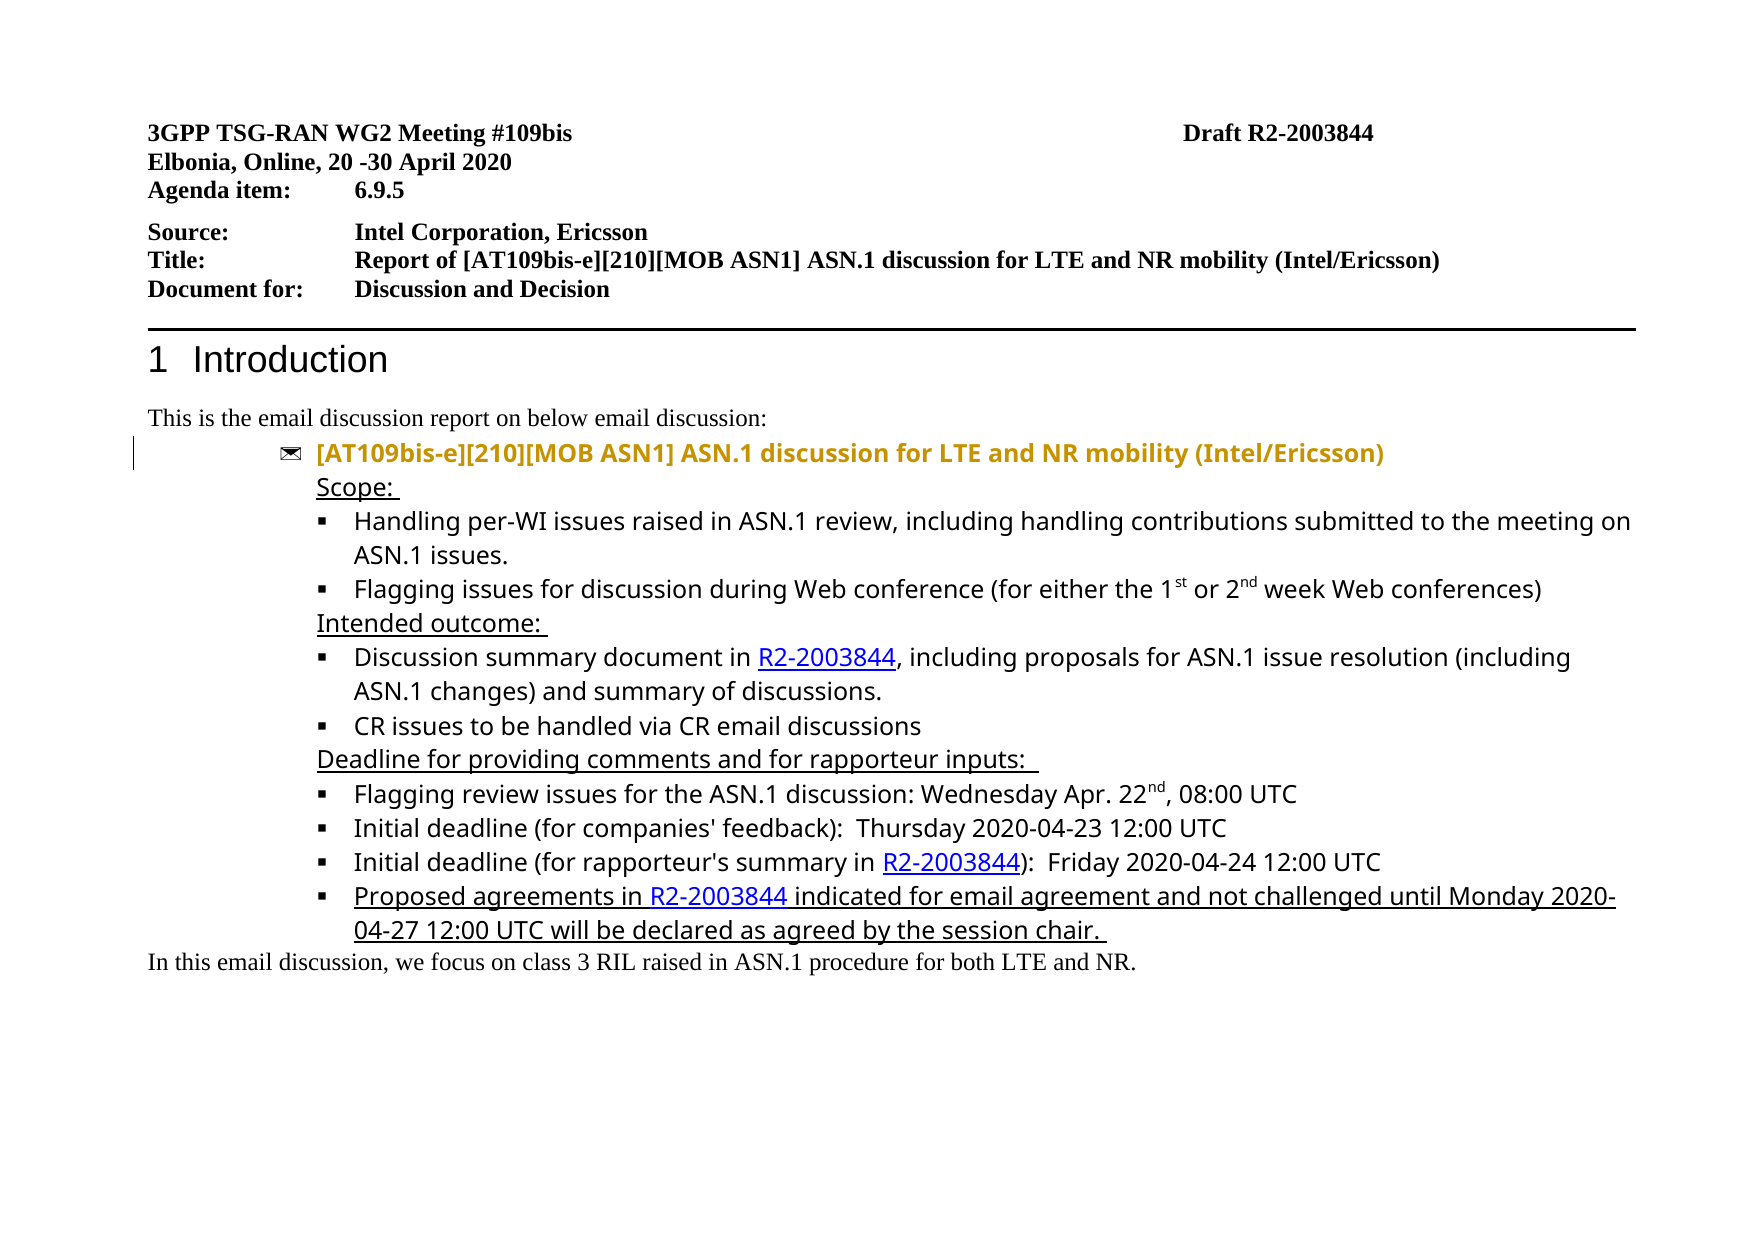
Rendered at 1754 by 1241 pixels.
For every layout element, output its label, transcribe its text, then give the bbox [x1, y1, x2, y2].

text Elbonia, Online, 20 -30 April 2020 [147, 147, 1636, 176]
list Discussion summary document in R2-2003844, including proposals for ASN.1 issue resolution (including ASN.1 changes) and summary of discussions. [316, 640, 1636, 708]
list [AT109bis-e][210][MOB ASN1] ASN.1 discussion for LTE and NR mobility (Intel/Ericsson) [279, 436, 1636, 470]
list Handling per-WI issues raised in ASN.1 review, including handling contributions submitted to the meeting on ASN.1 issues. [316, 504, 1636, 572]
list Initial deadline (for rapporteur's summary in R2-2003844): Friday 2020-04-24 12:00 UTC [316, 844, 1636, 878]
list Proposed agreements in R2-2003844 indicated for email agreement and not challenged until Monday 2020-04-27 12:00 UTC will be declared as agreed by the session chair. [316, 878, 1636, 947]
text Title: Report of [AT109bis-e][210][MOB ASN1] ASN.1 discussion for LTE and NR mobility (Intel/Ericsson) [147, 246, 1636, 274]
text Intended outcome: [279, 606, 1636, 640]
list Flagging issues for discussion during Web conference (for either the 1st or 2nd week Web conferences) [316, 572, 1636, 606]
list Flagging review issues for the ASN.1 discussion: Wednesday Apr. 22nd, 08:00 UTC [316, 776, 1636, 810]
subtitle Introduction [147, 329, 1636, 381]
text Deadline for providing comments and for rapporteur inputs: [279, 742, 1636, 776]
list CR issues to be handled via CR email discussions [316, 708, 1636, 742]
text 3GPP TSG-RAN WG2 Meeting #109bis Draft R2-2003844 [147, 118, 1636, 147]
list Initial deadline (for companies' feedback): Thursday 2020-04-23 12:00 UTC [316, 810, 1636, 844]
text Scope: [316, 470, 1636, 504]
text In this email discussion, we focus on class 3 RIL raised in ASN.1 procedure for both LTE and NR. [147, 947, 1636, 975]
text Document for: Discussion and Decision [147, 274, 1636, 303]
text This is the email discussion report on below email discussion: [147, 403, 1636, 431]
text Agenda item: 6.9.5 [147, 176, 1636, 204]
text Source: Intel Corporation, Ericsson [147, 217, 1636, 246]
